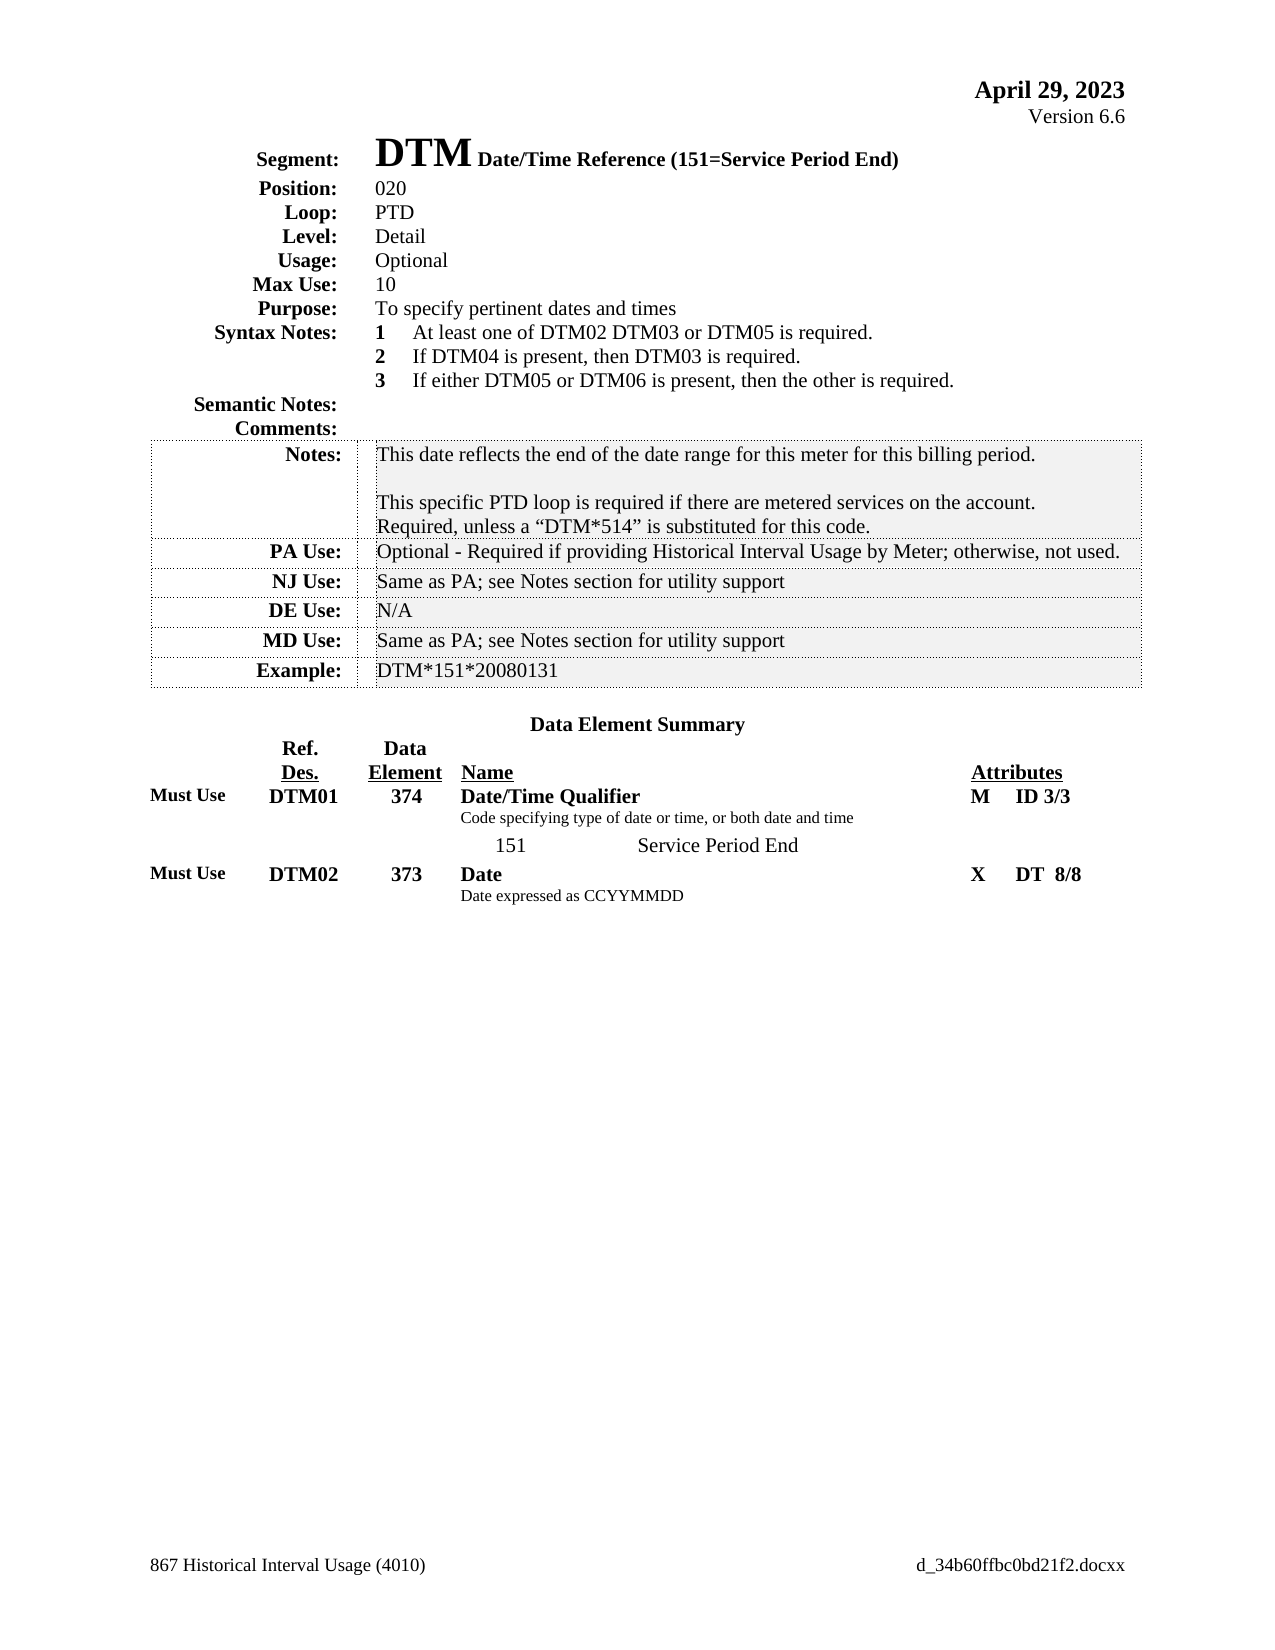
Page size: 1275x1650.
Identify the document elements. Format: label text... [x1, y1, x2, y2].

text Ref. Data [150, 736, 1125, 760]
text Max Use: 10 [150, 272, 1125, 296]
text Comments: [150, 416, 1125, 440]
text Syntax Notes: 1 At least one of DTM02 DTM03 or DTM05 is required. [150, 320, 1125, 344]
text Des. Element Name Attributes [150, 760, 1125, 784]
text 3 If either DTM05 or DTM06 is present, then the other is required. [150, 368, 1125, 392]
text Usage: Optional [150, 248, 1125, 272]
text 2 If DTM04 is present, then DTM03 is required. [150, 344, 1125, 368]
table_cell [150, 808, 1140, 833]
text Data Element Summary [150, 712, 1125, 736]
text : PTD [150, 200, 1125, 224]
text Position: 020 [150, 176, 1125, 200]
subtitle Segment: DTM Date/Time Reference (151=Service Period End) [150, 128, 1125, 176]
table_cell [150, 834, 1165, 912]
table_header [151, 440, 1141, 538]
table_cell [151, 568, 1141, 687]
text Purpose: To specify pertinent dates and times [150, 296, 1125, 320]
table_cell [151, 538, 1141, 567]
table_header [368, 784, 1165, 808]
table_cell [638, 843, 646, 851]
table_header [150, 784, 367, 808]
text Semantic Notes: [150, 392, 1125, 416]
text Level: Detail [150, 224, 1125, 248]
